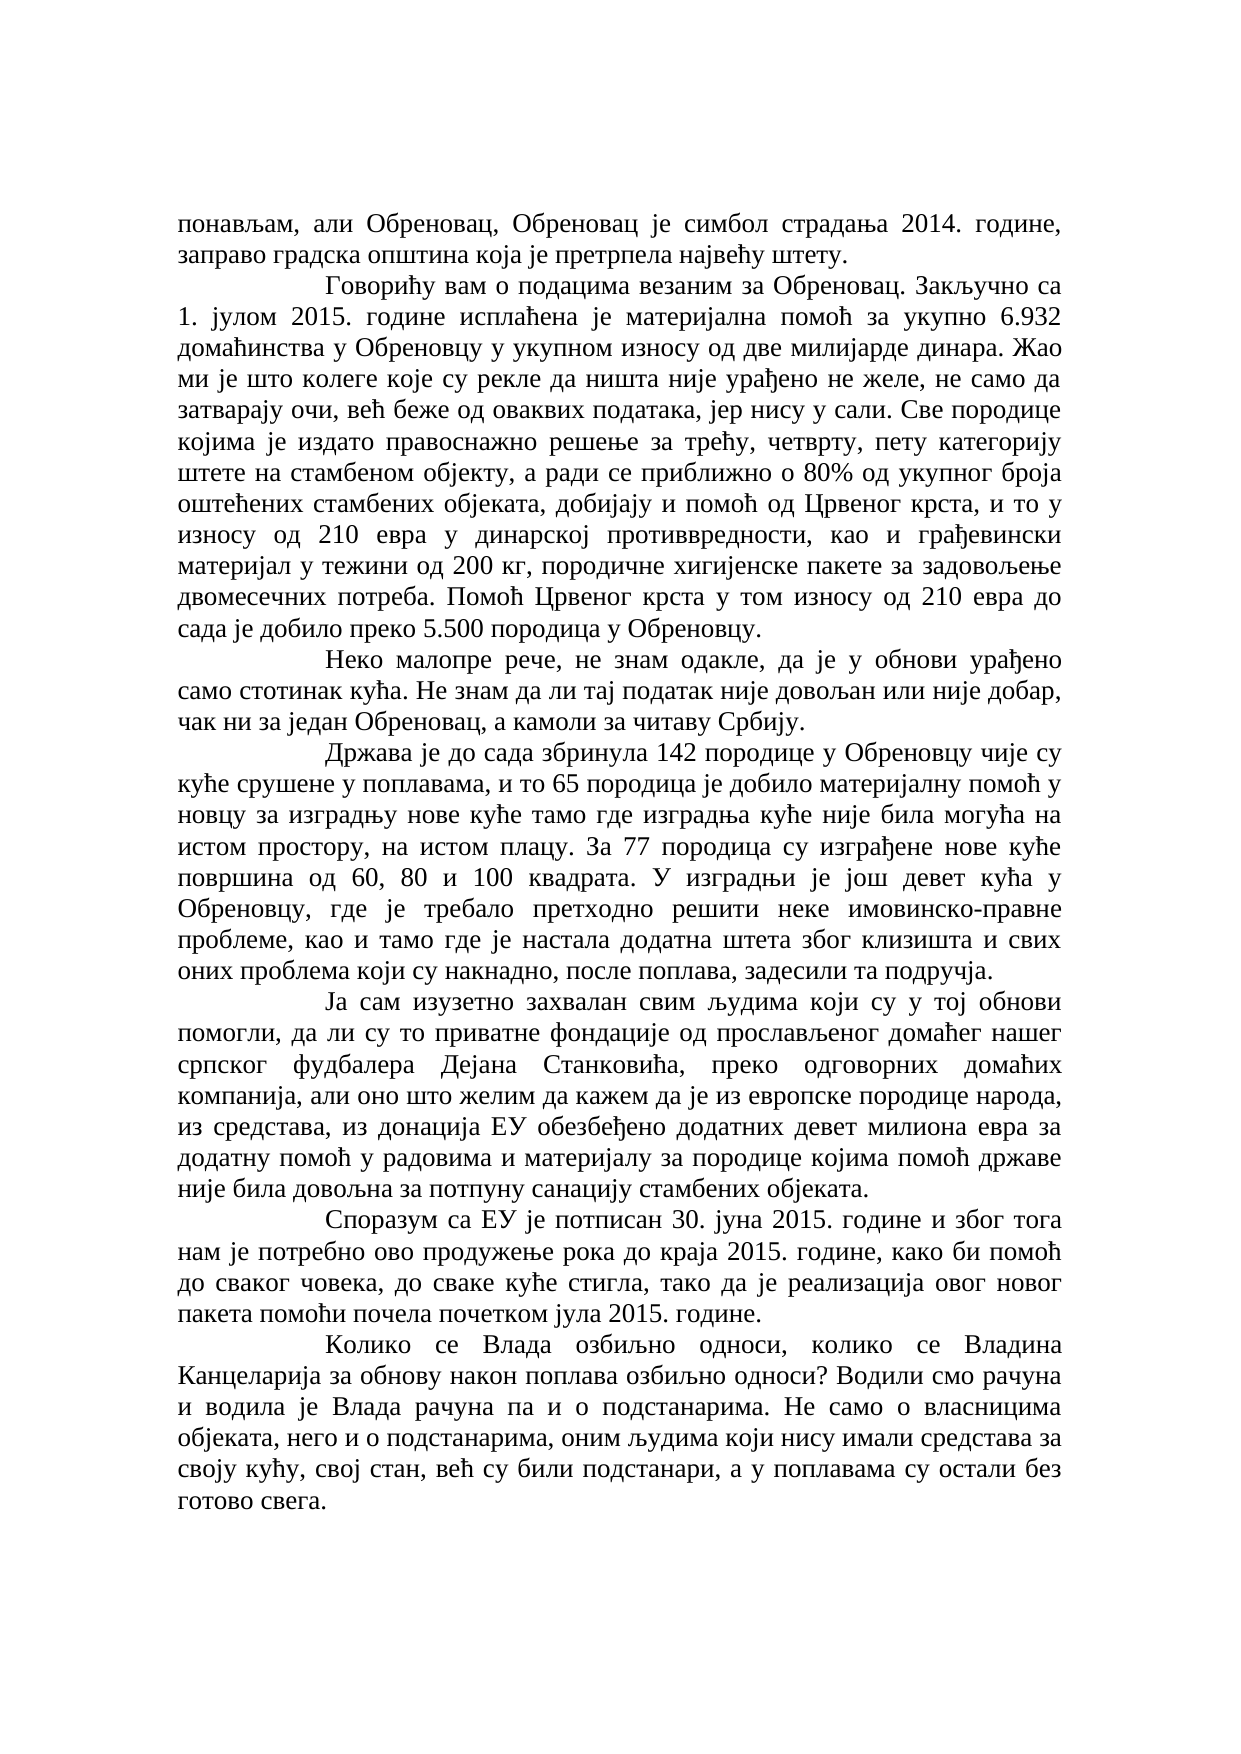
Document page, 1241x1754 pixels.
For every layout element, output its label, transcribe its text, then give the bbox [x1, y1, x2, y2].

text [177, 207, 1063, 269]
text Држава је до сада збринула 142 породице у Обреновцу чије су куће срушене у поплавама, и то 65 породица је добило материјалну помоћ у новцу за изградњу нове куће тамо где изградња куће није била могућа на истом простору, на истом плацу. За 77 породица су изграђене нове куће површина од 60, 80 и 100 квадрата. У изградњи је још девет кућа у Обреновцу, где је требало претходно решити неке имовинско-правне проблеме, као и тамо где је настала додатна штета због клизишта и свих оних проблема који су накнадно, после поплава, задесили та подручја. [177, 736, 1063, 985]
text Неко малопре рече, не знам одакле, да је у обнови урађено само стотинак кућа. Не знам да ли тај податак није довољан или није добар, чак ни за један Обреновац, а камоли за читаву Србију. [177, 643, 1063, 736]
text Споразум са ЕУ је потписан 30. јуна 2015. године и због тога нам је потребно ово продужење рока до краја 2015. године, како би помоћ до сваког човека, до сваке куће стигла, тако да је реализација овог новог пакета помоћи почела почетком јула 2015. године. [177, 1203, 1063, 1328]
text Ја сам изузетно захвалан свим људима који су у тој обнови помогли, да ли су то приватне фондације од прослављеног домаћег нашег српског фудбалера Дејана Станковића, преко одговорних домаћих компанија, али оно што желим да кажем да је из европске породице народа, из средстава, из донација ЕУ обезбеђено додатних девет милиона евра за додатну помоћ у радовима и материјалу за породице којима помоћ државе није била довољна за потпуну санацију стамбених објеката. [177, 985, 1063, 1203]
text Говорићу вам о подацима везаним за Обреновац. Закључно са 1. јулом 2015. године исплаћена је материјална помоћ за укупно 6.932 домаћинства у Обреновцу у укупном износу од две милијарде динара. Жао ми је што колеге које су рекле да ништа није урађено не желе, не само да затварају очи, већ беже од оваквих података, јер нису у сали. Све породице којима је издато правоснажно решење за трећу, четврту, пету категорију штете на стамбеном објекту, а ради се приближно о 80% од укупног броја оштећених стамбених објеката, добијају и помоћ од Црвеног крста, и то у износу од 210 евра у динарској противвредности, као и грађевински материјал у тежини од 200 кг, породичне хигијенске пакете за задовољење двомесечних потреба. Помоћ Црвеног крста у том износу од 210 евра до сада је добило преко 5.500 породица у Обреновцу. [177, 269, 1063, 643]
text Колико се Влада озбиљно односи, колико се Владина Канцеларија за обнову након поплава озбиљно односи? Водили смо рачуна и водила је Влада рачуна па и о подстанарима. Не само о власницима објеката, него и о подстанарима, оним људима који нису имали средстава за своју кућу, свој стан, већ су били подстанари, а у поплавама су остали без готово свега. [177, 1328, 1063, 1515]
